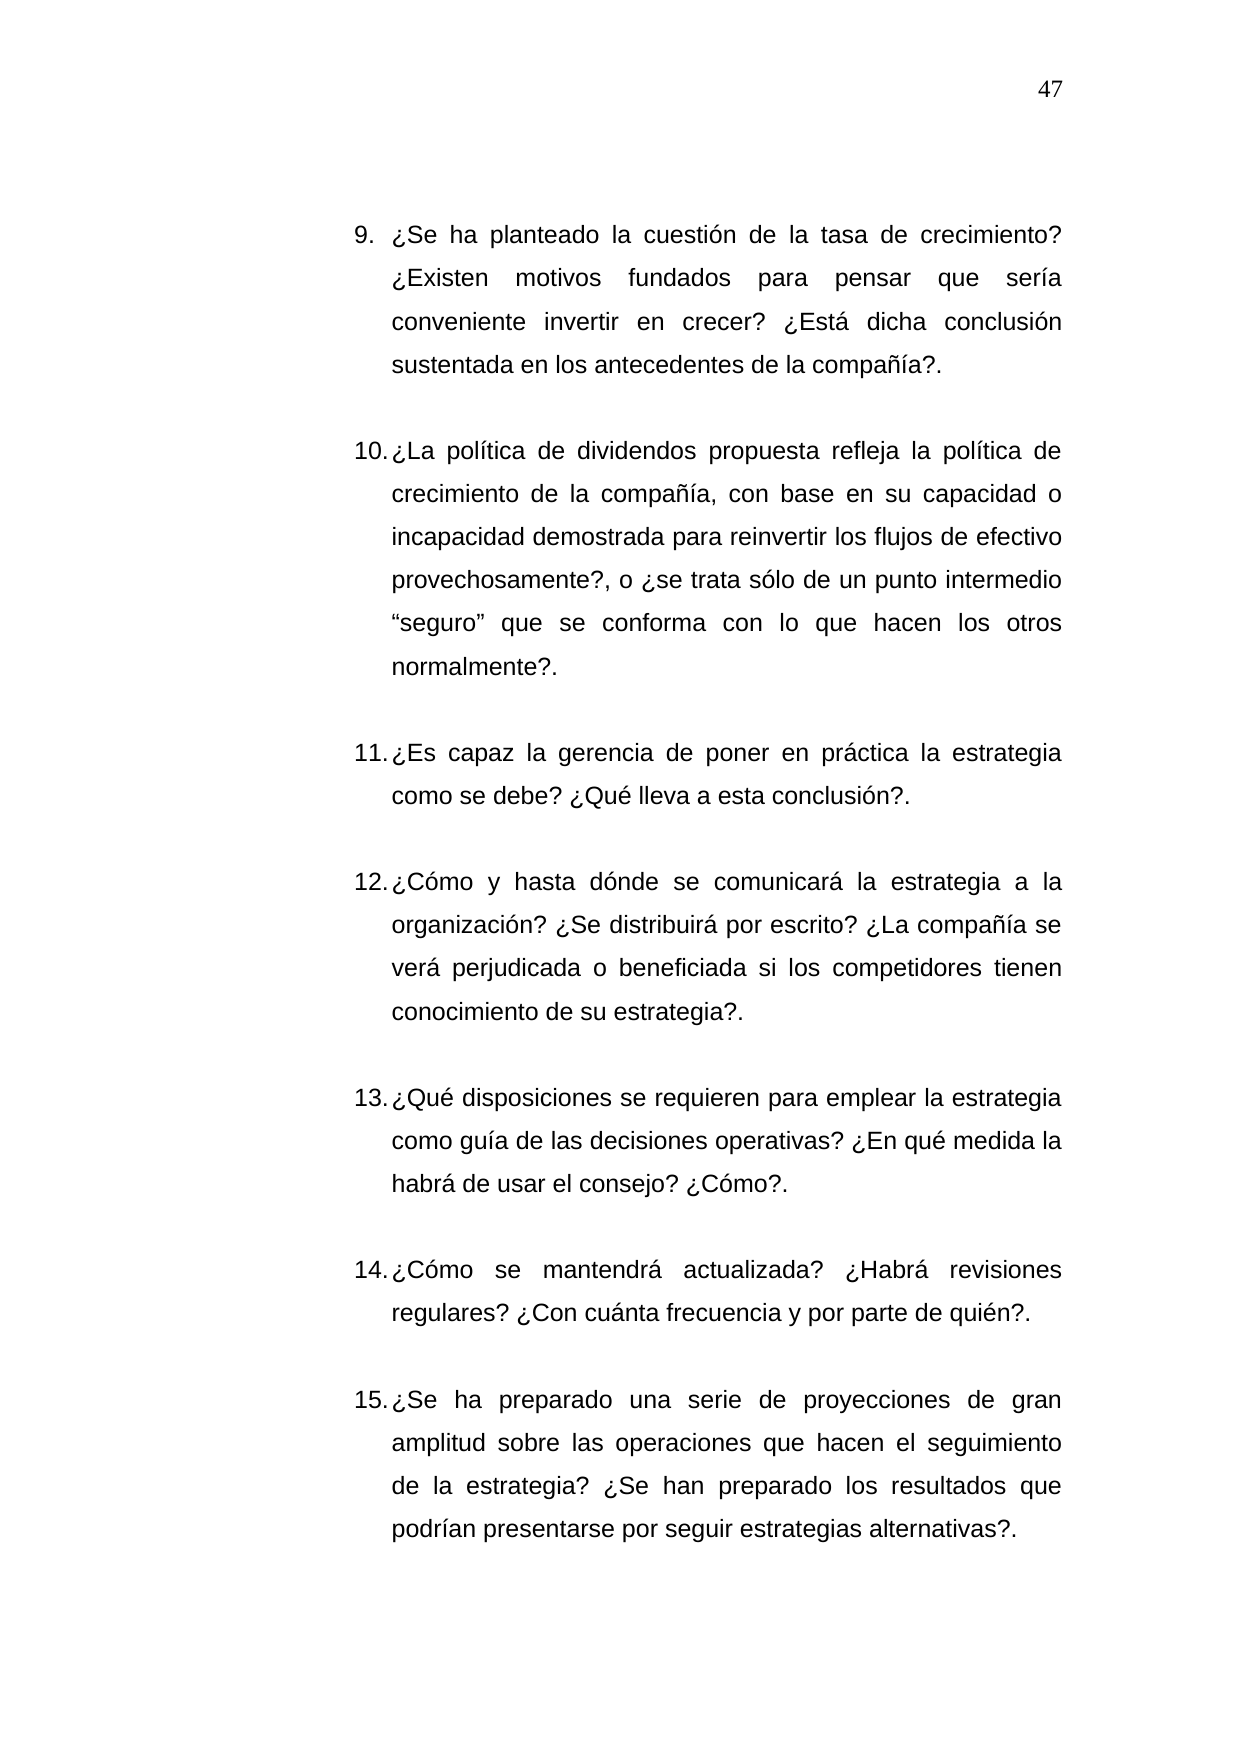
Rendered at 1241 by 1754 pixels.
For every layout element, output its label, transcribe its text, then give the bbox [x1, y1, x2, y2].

list ¿Cómo y hasta dónde se comunicará la estrategia a la organización? ¿Se distribuirá por escrito? ¿La compañía se verá perjudicada o beneficiada si los competidores tienen conocimiento de su estrategia?. [354, 867, 1063, 1025]
list ¿Se ha planteado la cuestión de la tasa de crecimiento? ¿Existen motivos fundados para pensar que sería conveniente invertir en crecer? ¿Está dicha conclusión sustentada en los antecedentes de la compañía?. [354, 220, 1063, 378]
list ¿Cómo se mantendrá actualizada? ¿Habrá revisiones regulares? ¿Con cuánta frecuencia y por parte de quién?. [354, 1255, 1063, 1327]
list ¿Qué disposiciones se requieren para emplear la estrategia como guía de las decisiones operativas? ¿En qué medida la habrá de usar el consejo? ¿Cómo?. [354, 1083, 1063, 1198]
list ¿La política de dividendos propuesta refleja la política de crecimiento de la compañía, con base en su capacidad o incapacidad demostrada para reinvertir los flujos de efectivo provechosamente?, o ¿se trata sólo de un punto intermedio “seguro” que se conforma con lo que hacen los otros normalmente?. [354, 436, 1063, 680]
list ¿Es capaz la gerencia de poner en práctica la estrategia como se debe? ¿Qué lleva a esta conclusión?. [354, 738, 1063, 810]
list ¿Se ha preparado una serie de proyecciones de gran amplitud sobre las operaciones que hacen el seguimiento de la estrategia? ¿Se han preparado los resultados que podrían presentarse por seguir estrategias alternativas?. [354, 1385, 1063, 1543]
